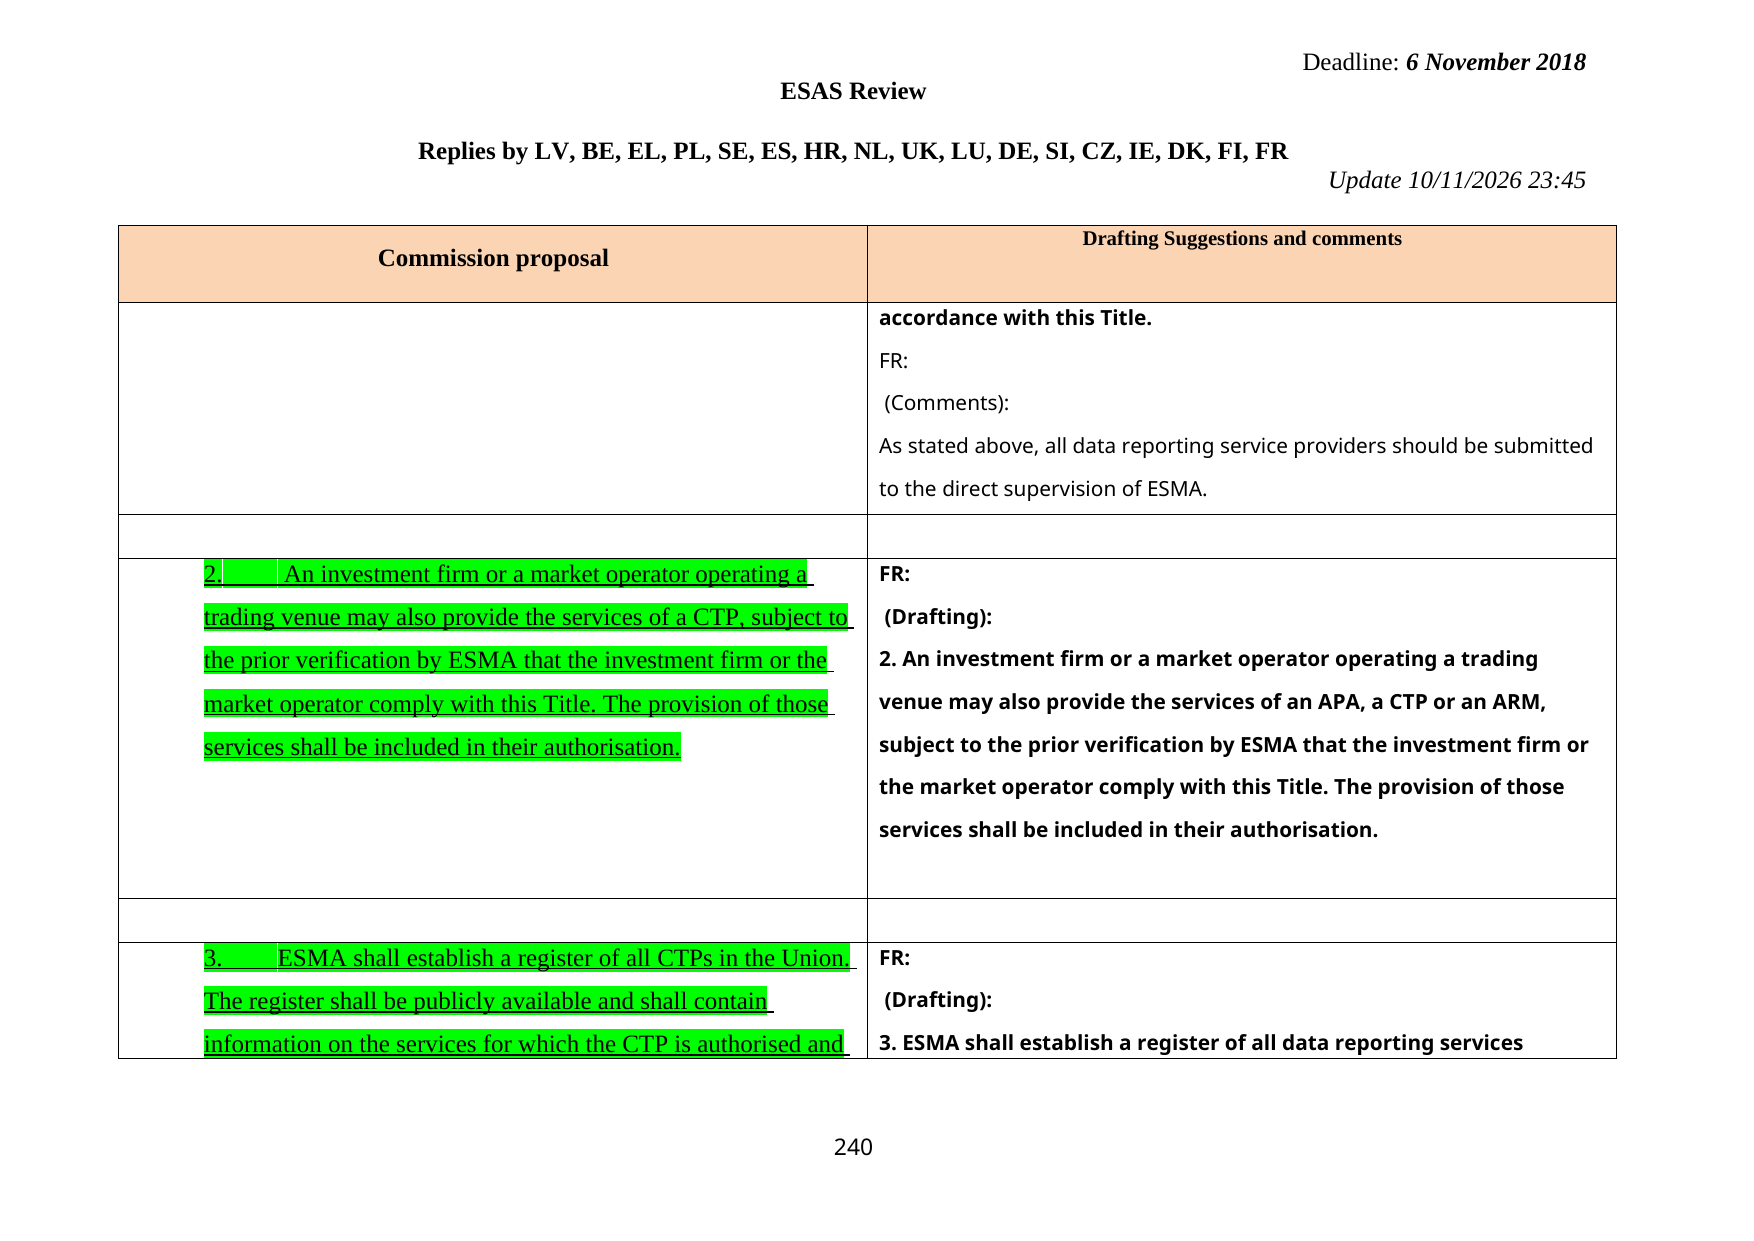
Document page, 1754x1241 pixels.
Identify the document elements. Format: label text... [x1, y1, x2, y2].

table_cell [119, 943, 867, 1058]
table_header Commission proposal [119, 226, 867, 302]
table_cell [119, 515, 867, 558]
table_header Drafting Suggestions and comments [868, 226, 1616, 302]
table_cell [119, 899, 867, 942]
table_cell [868, 899, 1616, 942]
table_cell [868, 515, 1616, 558]
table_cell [119, 303, 867, 514]
table_cell 2. An investment firm or a market operator operating a trading venue may also provide the services of a CTP, subject to the prior verification by ESMA that the investment firm or the market operator comply with this Title. The provision of those services shall be included in their authorisation. [119, 559, 867, 898]
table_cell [868, 943, 1616, 1058]
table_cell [868, 303, 1616, 514]
table_cell FR: (Drafting): 2. An investment firm or a market operator operating a trading venue may also provide the services of an APA, a CTP or an ARM, subject to the prior verification by ESMA that the investment firm or the market operator comply with this Title. The provision of those services shall be included in their authorisation. [868, 559, 1616, 898]
